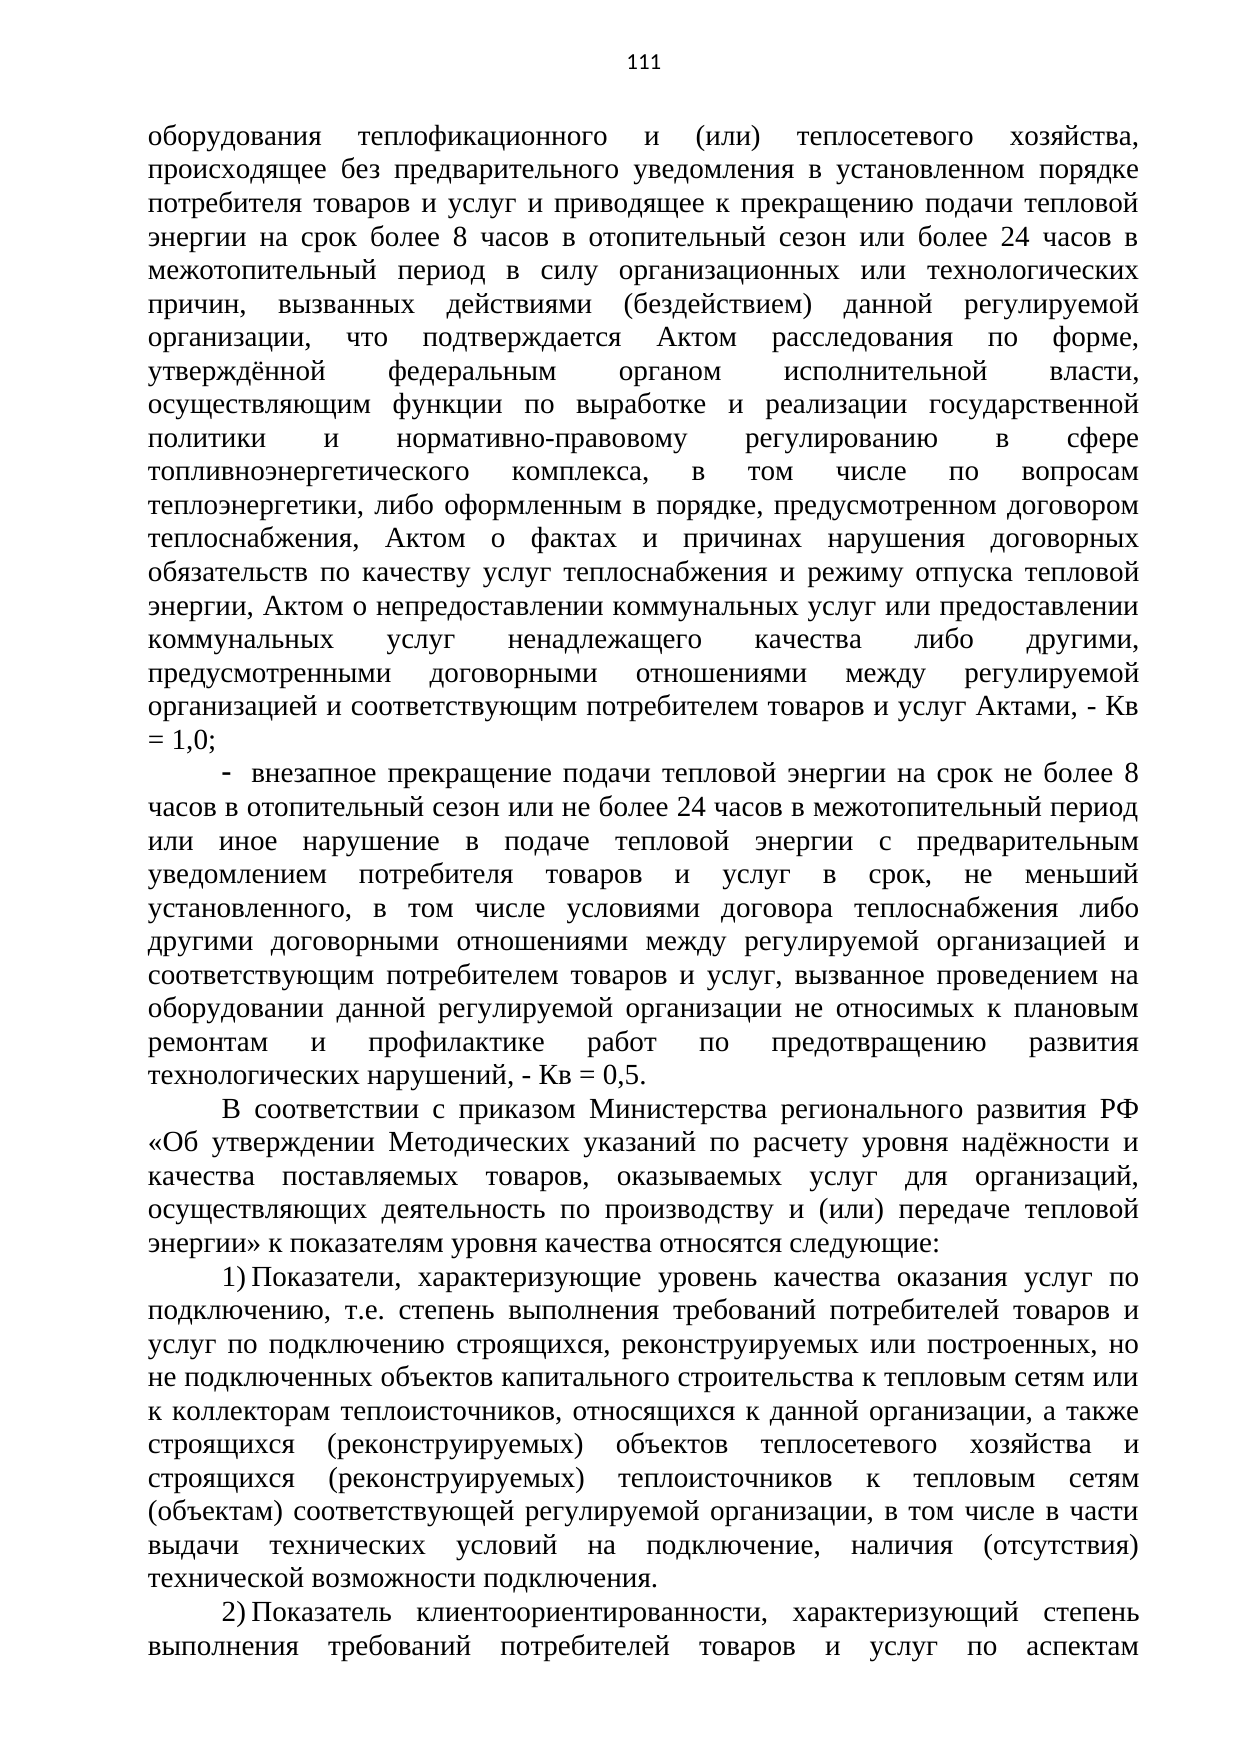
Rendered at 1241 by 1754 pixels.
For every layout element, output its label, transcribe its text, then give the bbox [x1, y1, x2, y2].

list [148, 118, 1140, 755]
list Показатели, характеризующие уровень качества оказания услуг по подключению, т.е. степень выполнения требований потребителей товаров и услуг по подключению строящихся, реконструируемых или построенных, но не подключенных объектов капитального строительства к тепловым сетям или к коллекторам теплоисточников, относящихся к данной организации, а также строящихся (реконструируемых) объектов теплосетевого хозяйства и строящихся (реконструируемых) теплоисточников к тепловым сетям (объектам) соответствующей регулируемой организации, в том числе в части выдачи технических условий на подключение, наличия (отсутствия) технической возможности подключения. [148, 1259, 1140, 1594]
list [148, 1594, 1140, 1661]
text В соответствии с приказом Министерства регионального развития РФ «Об утверждении Методических указаний по расчету уровня надёжности и качества поставляемых товаров, оказываемых услуг для организаций, осуществляющих деятельность по производству и (или) передаче тепловой энергии» к показателям уровня качества относятся следующие: [148, 1091, 1140, 1259]
list внезапное прекращение подачи тепловой энергии на срок не более 8 часов в отопительный сезон или не более 24 часов в межотопительный период или иное нарушение в подаче тепловой энергии с предварительным уведомлением потребителя товаров и услуг в срок, не меньший установленного, в том числе условиями договора теплоснабжения либо другими договорными отношениями между регулируемой организацией и соответствующим потребителем товаров и услуг, вызванное проведением на оборудовании данной регулируемой организации не относимых к плановым ремонтам и профилактике работ по предотвращению развития технологических нарушений, - Кв = 0,5. [148, 755, 1140, 1091]
